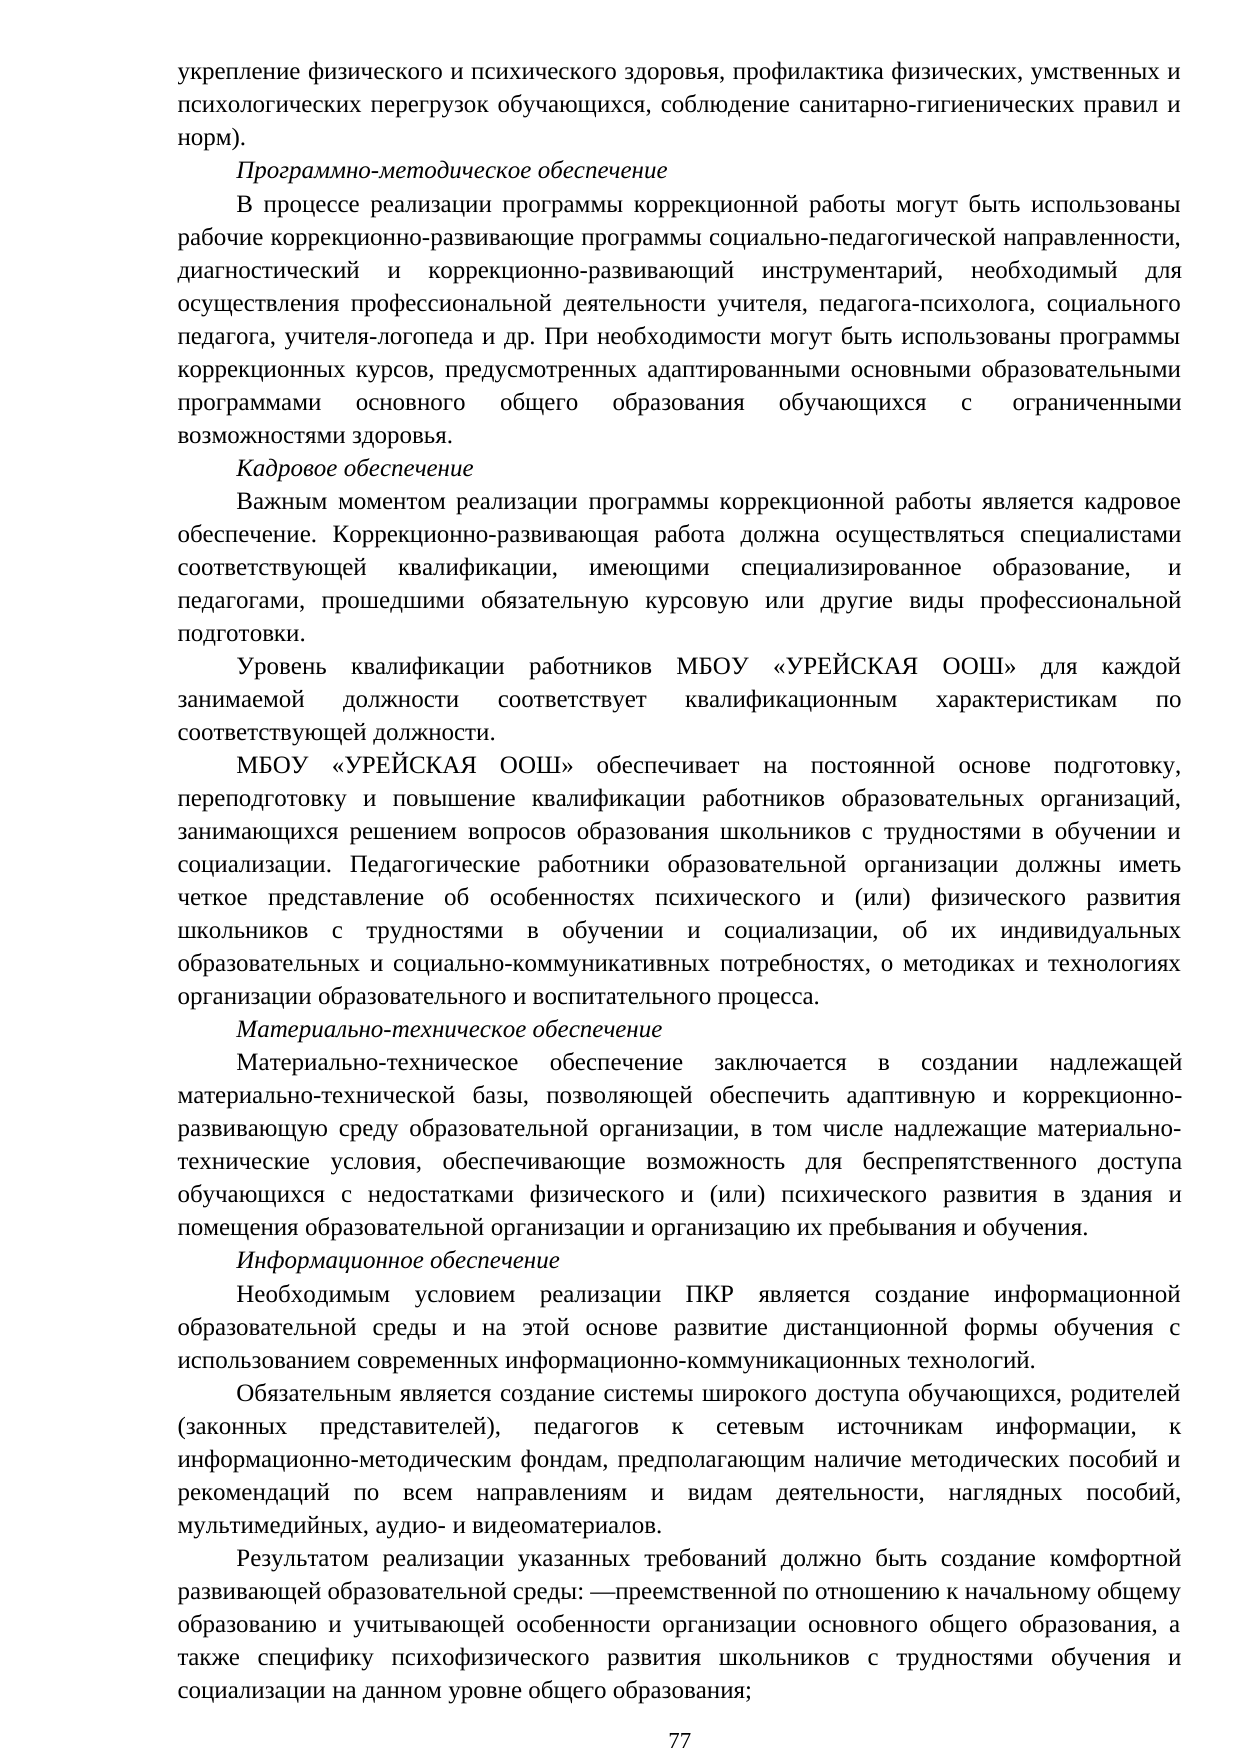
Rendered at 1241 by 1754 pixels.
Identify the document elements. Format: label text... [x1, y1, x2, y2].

text Результатом реализации указанных требований должно быть создание комфортной развивающей образовательной среды: —преемственной по отношению к начальному общему образованию и учитывающей особенности организации основного общего образования, а также специфику психофизического развития школьников с трудностями обучения и социализации на данном уровне общего образования; [177, 1543, 1181, 1704]
text МБОУ «УРЕЙСКАЯ ООШ» обеспечивает на постоянной основе подготовку, переподготовку и повышение квалификации работников образовательных организаций, занимающихся решением вопросов образования школьников с трудностями в обучении и социализации. Педагогические работники образовательной организации должны иметь четкое представление об особенностях психического и (или) физического развития школьников с трудностями в обучении и социализации, об их индивидуальных образовательных и социально-коммуникативных потребностях, о методиках и технологиях организации образовательного и воспитательного процесса. [177, 750, 1181, 1010]
text Материально-техническое обеспечение заключается в создании надлежащей материально-технической базы, позволяющей обеспечить адаптивную и коррекционно- развивающую среду образовательной организации, в том числе надлежащие материально- технические условия, обеспечивающие возможность для беспрепятственного доступа обучающихся с недостатками физического и (или) психического развития в здания и помещения образовательной организации и организацию их пребывания и обучения. [177, 1047, 1182, 1241]
text Кадровое обеспечение [236, 453, 1205, 482]
text Информационное обеспечение [236, 1246, 1205, 1274]
text Важным моментом реализации программы коррекционной работы является кадровое обеспечение. Коррекционно-развивающая работа должна осуществляться специалистами соответствующей квалификации, имеющими специализированное образование, и педагогами, прошедшими обязательную курсовую или другие виды профессиональной подготовки. [177, 486, 1182, 647]
text Программно-методическое обеспечение [236, 156, 1205, 184]
text Необходимым условием реализации ПКР является создание информационной образовательной среды и на этой основе развитие дистанционной формы обучения с использованием современных информационно-коммуникационных технологий. [177, 1279, 1181, 1373]
text укрепление физического и психического здоровья, профилактика физических, умственных и психологических перегрузок обучающихся, соблюдение санитарно-гигиенических правил и норм). [177, 56, 1182, 151]
text Обязательным является создание системы широкого доступа обучающихся, родителей (законных представителей), педагогов к сетевым источникам информации, к информационно-методическим фондам, предполагающим наличие методических пособий и рекомендаций по всем направлениям и видам деятельности, наглядных пособий, мультимедийных, аудио- и видеоматериалов. [177, 1378, 1181, 1539]
text В процессе реализации программы коррекционной работы могут быть использованы рабочие коррекционно-развивающие программы социально-педагогической направленности, диагностический и коррекционно-развивающий инструментарий, необходимый для осуществления профессиональной деятельности учителя, педагога-психолога, социального педагога, учителя-логопеда и др. При необходимости могут быть использованы программы коррекционных курсов, предусмотренных адаптированными основными образовательными программами основного общего образования обучающихся с ограниченными возможностями здоровья. [177, 189, 1182, 448]
text Уровень квалификации работников МБОУ «УРЕЙСКАЯ ООШ» для каждой занимаемой должности соответствует квалификационным характеристикам по соответствующей должности. [177, 651, 1182, 746]
text Материально-техническое обеспечение [236, 1014, 1205, 1043]
